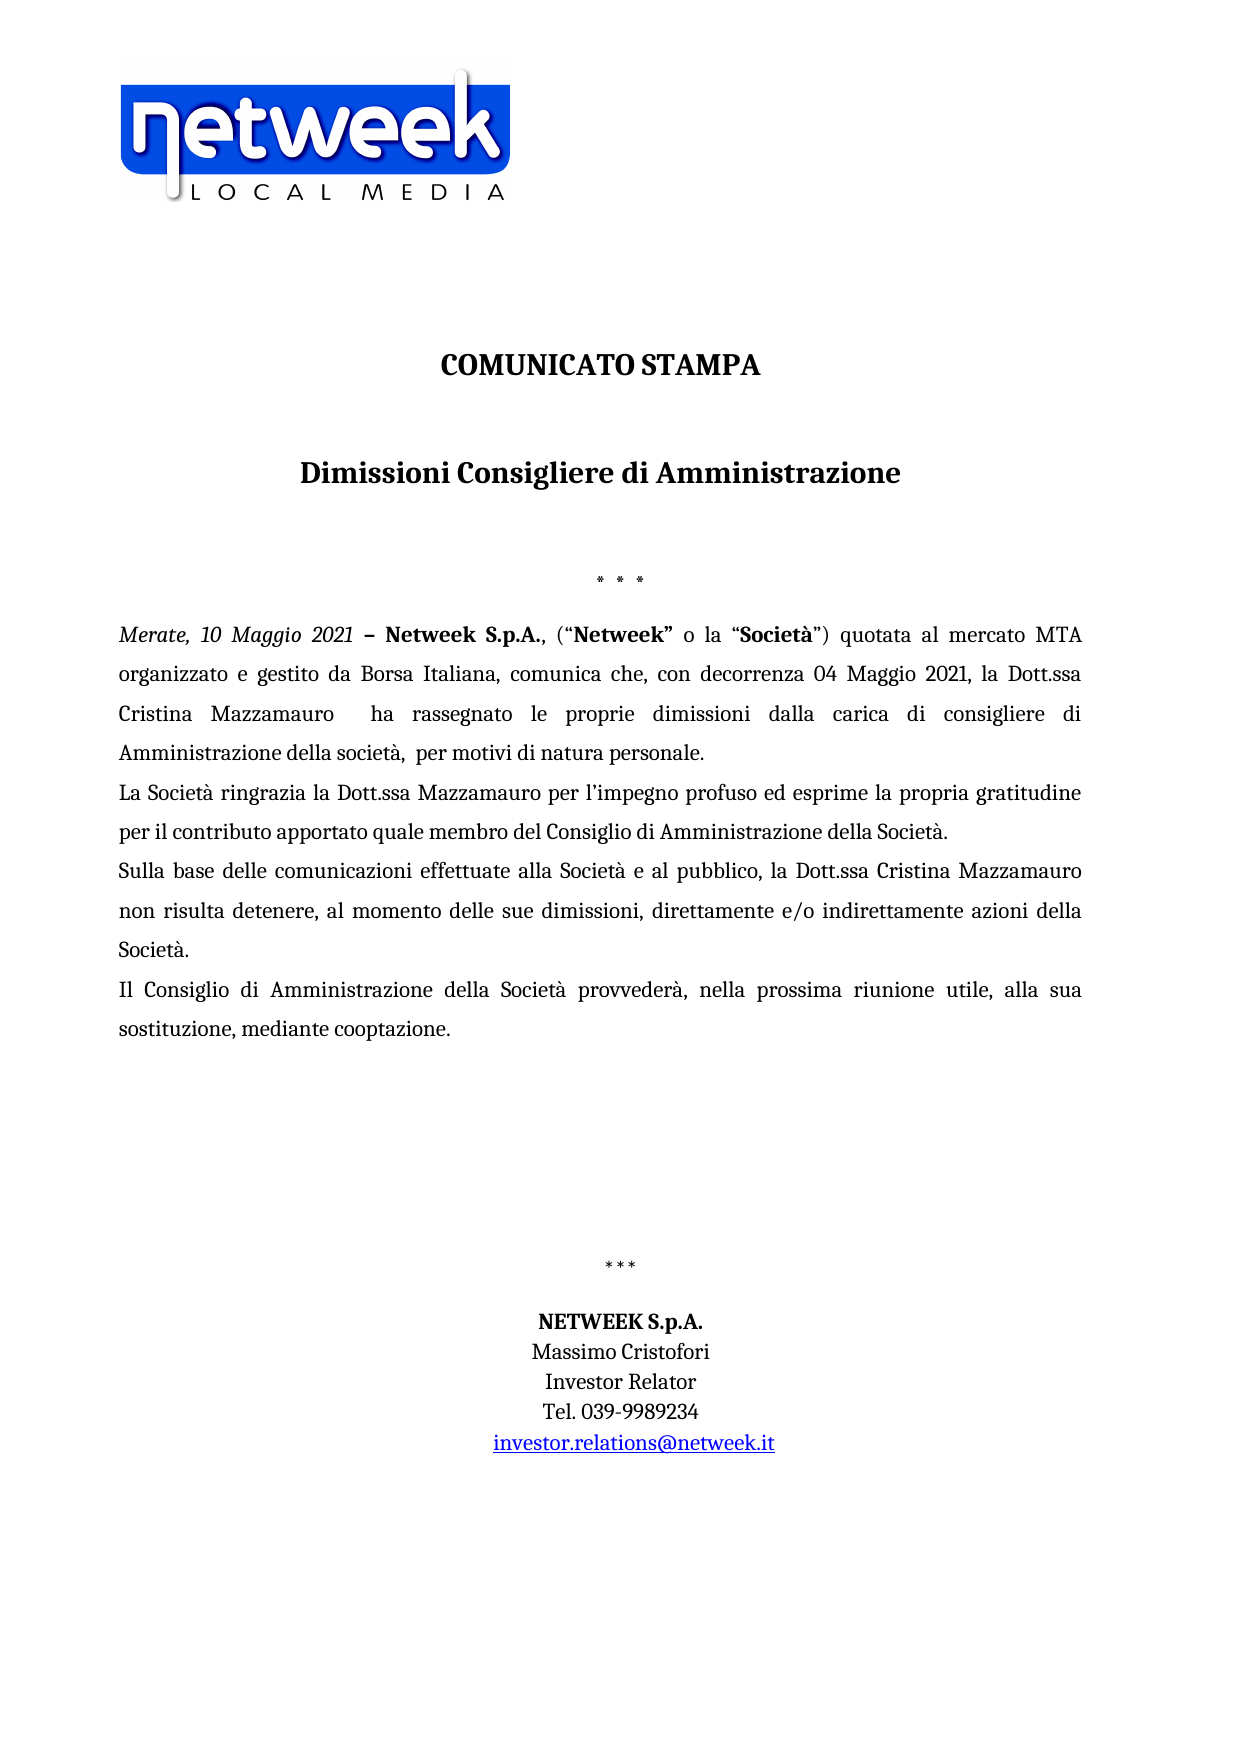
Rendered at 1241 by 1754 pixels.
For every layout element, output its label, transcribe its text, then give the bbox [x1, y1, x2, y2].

text Dimissioni Consigliere di Amministrazione [118, 455, 1083, 491]
text Tel. 039-9989234 [118, 1399, 1123, 1426]
picture [120, 61, 515, 202]
text COMUNICATO STAMPA [118, 347, 1083, 383]
text Sulla base delle comunicazioni effettuate alla Società e al pubblico, la Dott.ssa Cristina Mazzamauro non risulta detenere, al momento delle sue dimissioni, direttamente e/o indirettamente azioni della Società. [119, 858, 1083, 963]
text Merate, 10 Maggio 2021 – Netweek S.p.A., (“Netweek” o la “Società”) quotata al mercato MTA organizzato e gestito da Borsa Italiana, comunica che, con decorrenza 04 Maggio 2021, la Dott.ssa Cristina Mazzamauro ha rassegnato le proprie dimissioni dalla carica di consigliere di Amministrazione della società, per motivi di natura personale. [119, 621, 1083, 766]
text NETWEEK S.p.A. [118, 1308, 1123, 1335]
text *** [118, 1256, 1122, 1283]
text Massimo Cristofori [118, 1339, 1123, 1365]
text Investor Relator [118, 1369, 1123, 1395]
text La Società ringrazia la Dott.ssa Mazzamauro per l’impegno profuso ed esprime la propria gratitudine per il contributo apportato quale membro del Consiglio di Amministrazione della Società. [119, 779, 1083, 845]
text * * * [118, 570, 1122, 597]
text investor.relations@netweek.it [139, 1429, 1083, 1456]
text Il Consiglio di Amministrazione della Società provvederà, nella prossima riunione utile, alla sua sostituzione, mediante cooptazione. [119, 977, 1083, 1042]
